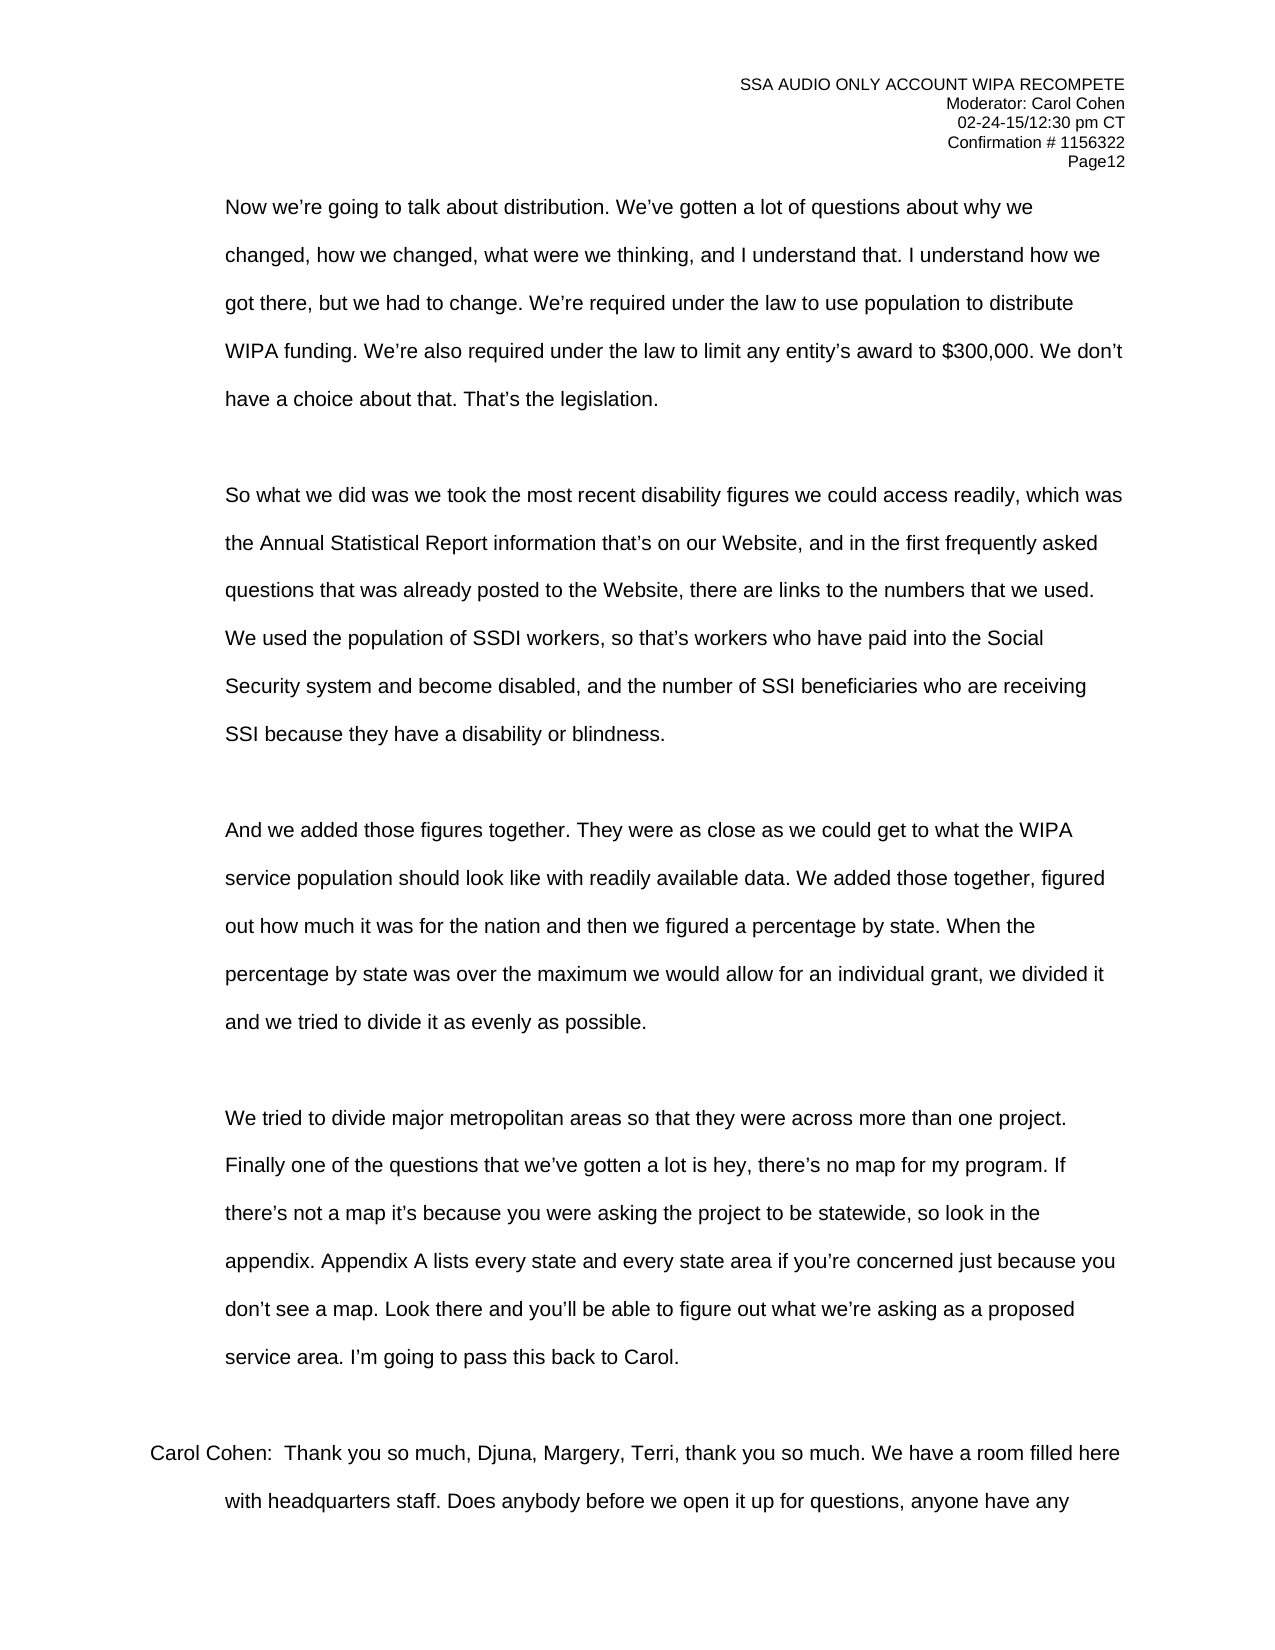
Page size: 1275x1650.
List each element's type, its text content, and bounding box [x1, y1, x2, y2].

text So what we did was we took the most recent disability figures we could access readily, which was the Annual Statistical Report information that’s on our Website, and in the first frequently asked questions that was already posted to the Website, there are links to the numbers that we used. We used the population of SSDI workers, so that’s workers who have paid into the Social Security system and become disabled, and the number of SSI beneficiaries who are receiving SSI because they have a disability or blindness. [150, 482, 1125, 746]
text And we added those figures together. They were as close as we could get to what the WIPA service population should look like with readily available data. We added those together, figured out how much it was for the nation and then we figured a percentage by state. When the percentage by state was over the maximum we would allow for an individual grant, we divided it and we tried to divide it as evenly as possible. [150, 818, 1125, 1033]
text Now we’re going to talk about distribution. We’ve gotten a lot of questions about why we changed, how we changed, what were we thinking, and I understand that. I understand how we got there, but we had to change. We’re required under the law to use population to distribute WIPA funding. We’re also required under the law to limit any entity’s award to $300,000. We don’t have a choice about that. That’s the legislation. [150, 195, 1125, 411]
text We tried to divide major metropolitan areas so that they were across more than one project. Finally one of the questions that we’ve gotten a lot is hey, there’s no map for my program. If there’s not a map it’s because you were asking the project to be statewide, so look in the appendix. Appendix A lists every state and every state area if you’re concerned just because you don’t see a map. Look there and you’ll be able to figure out what we’re asking as a proposed service area. I’m going to pass this back to Carol. [150, 1105, 1125, 1369]
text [150, 1441, 1125, 1513]
